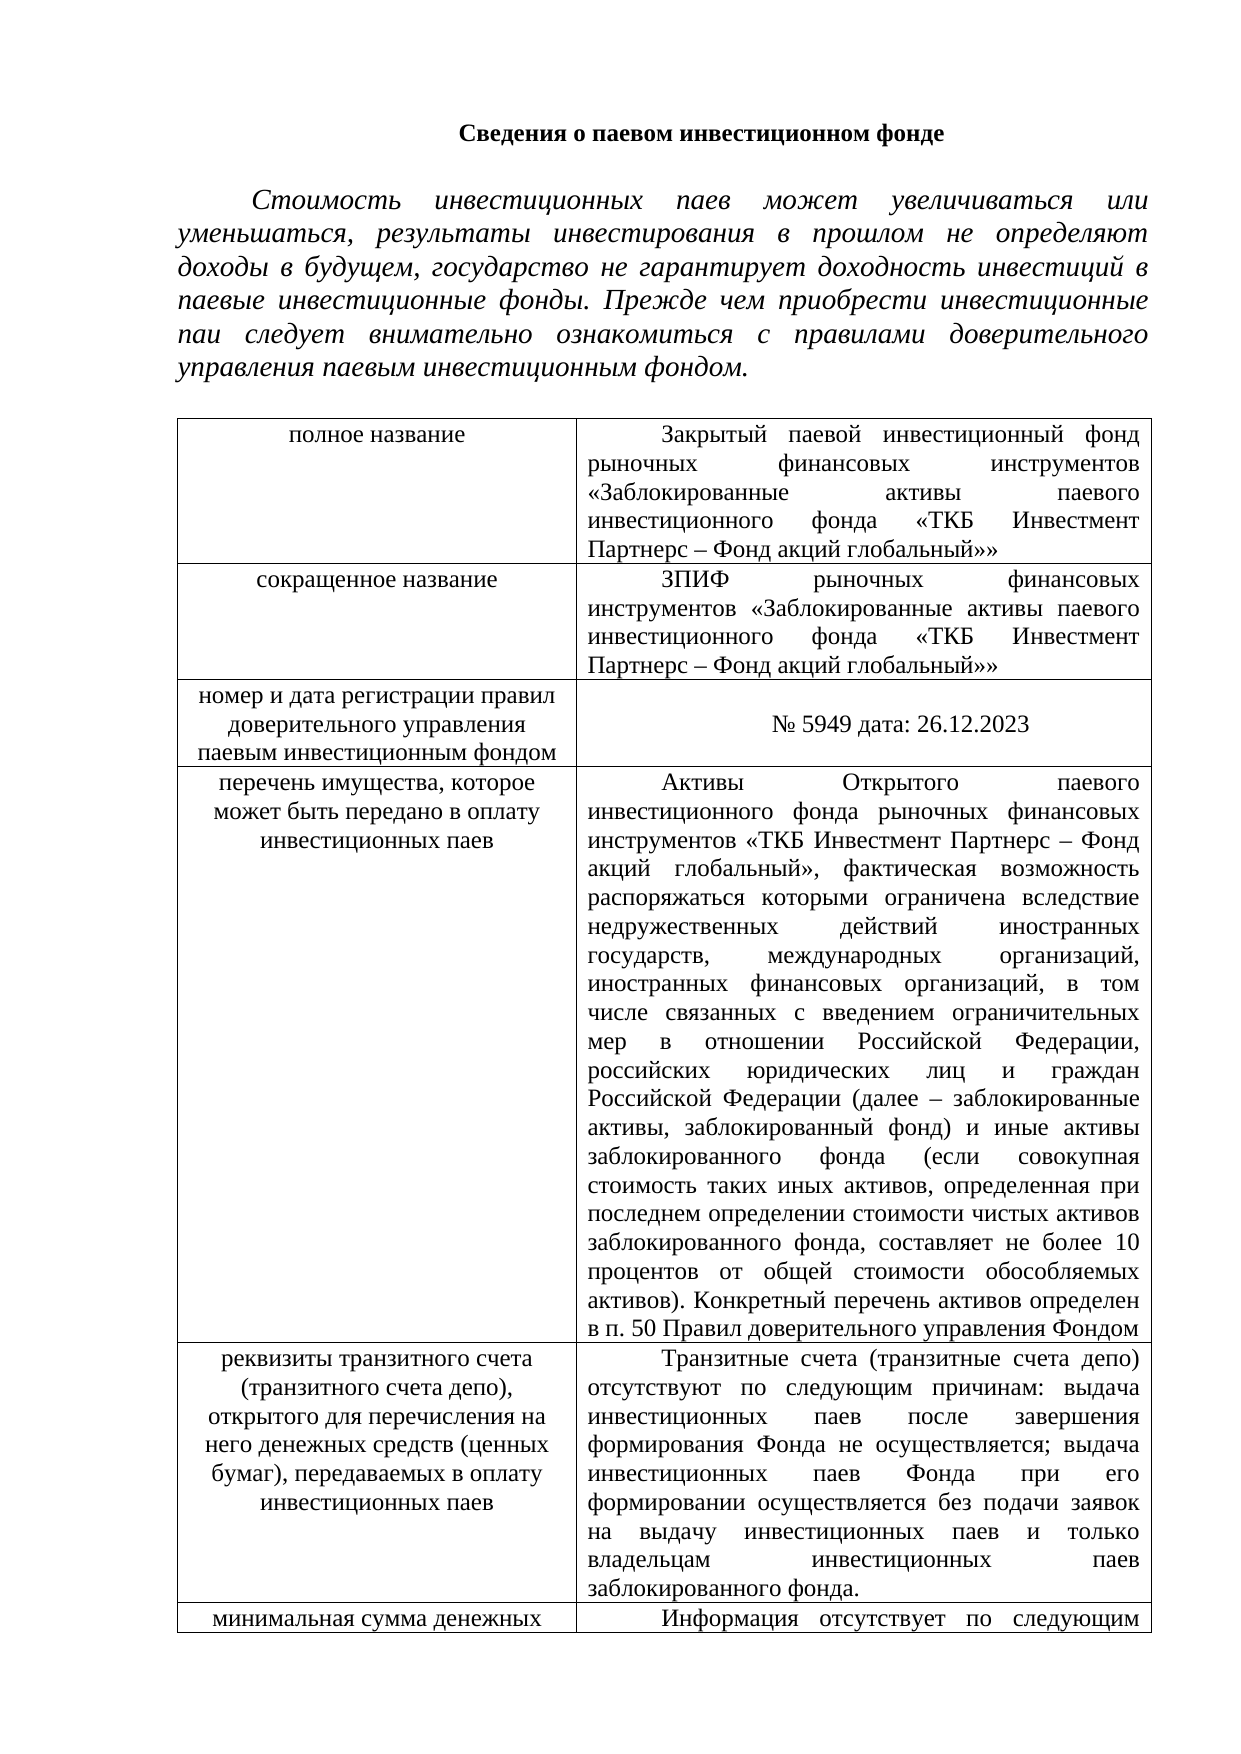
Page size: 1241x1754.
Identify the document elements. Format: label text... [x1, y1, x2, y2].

table_cell номер и дата регистрации правил доверительного управления паевым инвестиционным фондом [178, 680, 576, 766]
table_cell Активы Открытого паевого инвестиционного фонда рыночных финансовых инструментов «ТКБ Инвестмент Партнерс – Фонд акций глобальный», фактическая возможность распоряжаться которыми ограничена вследствие недружественных действий иностранных государств, международных организаций, иностранных финансовых организаций, в том числе связанных с введением ограничительных мер в отношении Российской Федерации, российских юридических лиц и граждан Российской Федерации (далее – заблокированные активы, заблокированный фонд) и иные активы заблокированного фонда (если совокупная стоимость таких иных активов, определенная при последнем определении стоимости чистых активов заблокированного фонда, составляет не более 10 процентов от общей стоимости обособляемых активов). Конкретный перечень активов определен в п. 50 Правил доверительного управления Фондом [577, 767, 1151, 1342]
table_cell № 5949 дата: 26.12.2023 [577, 680, 1151, 766]
table_cell Транзитные счета (транзитные счета депо) отсутствуют по следующим причинам: выдача инвестиционных паев после завершения формирования Фонда не осуществляется; выдача инвестиционных паев Фонда при его формировании осуществляется без подачи заявок на выдачу инвестиционных паев и только владельцам инвестиционных паев заблокированного фонда. [577, 1343, 1151, 1602]
table_header полное название [178, 419, 576, 563]
table_cell ЗПИФ рыночных финансовых инструментов «Заблокированные активы паевого инвестиционного фонда «ТКБ Инвестмент Партнерс – Фонд акций глобальный»» [577, 564, 1151, 679]
table_header Закрытый паевой инвестиционный фонд рыночных финансовых инструментов «Заблокированные активы паевого инвестиционного фонда «ТКБ Инвестмент Партнерс – Фонд акций глобальный»» [577, 419, 1151, 563]
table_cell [178, 1603, 576, 1632]
text Стоимость инвестиционных паев может увеличиваться или уменьшаться, результаты инвестирования в прошлом не определяют доходы в будущем, государство не гарантирует доходность инвестиций в паевые инвестиционные фонды. Прежде чем приобрести инвестиционные паи следует внимательно ознакомиться с правилами доверительного управления паевым инвестиционным фондом. [177, 182, 1152, 383]
table_cell перечень имущества, которое может быть передано в оплату инвестиционных паев [178, 767, 576, 1342]
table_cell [577, 1603, 1151, 1632]
text Сведения о паевом инвестиционном фонде [177, 118, 1152, 147]
table_cell реквизиты транзитного счета (транзитного счета депо), открытого для перечисления на него денежных средств (ценных бумаг), передаваемых в оплату инвестиционных паев [178, 1343, 576, 1602]
table_cell сокращенное название [178, 564, 576, 679]
